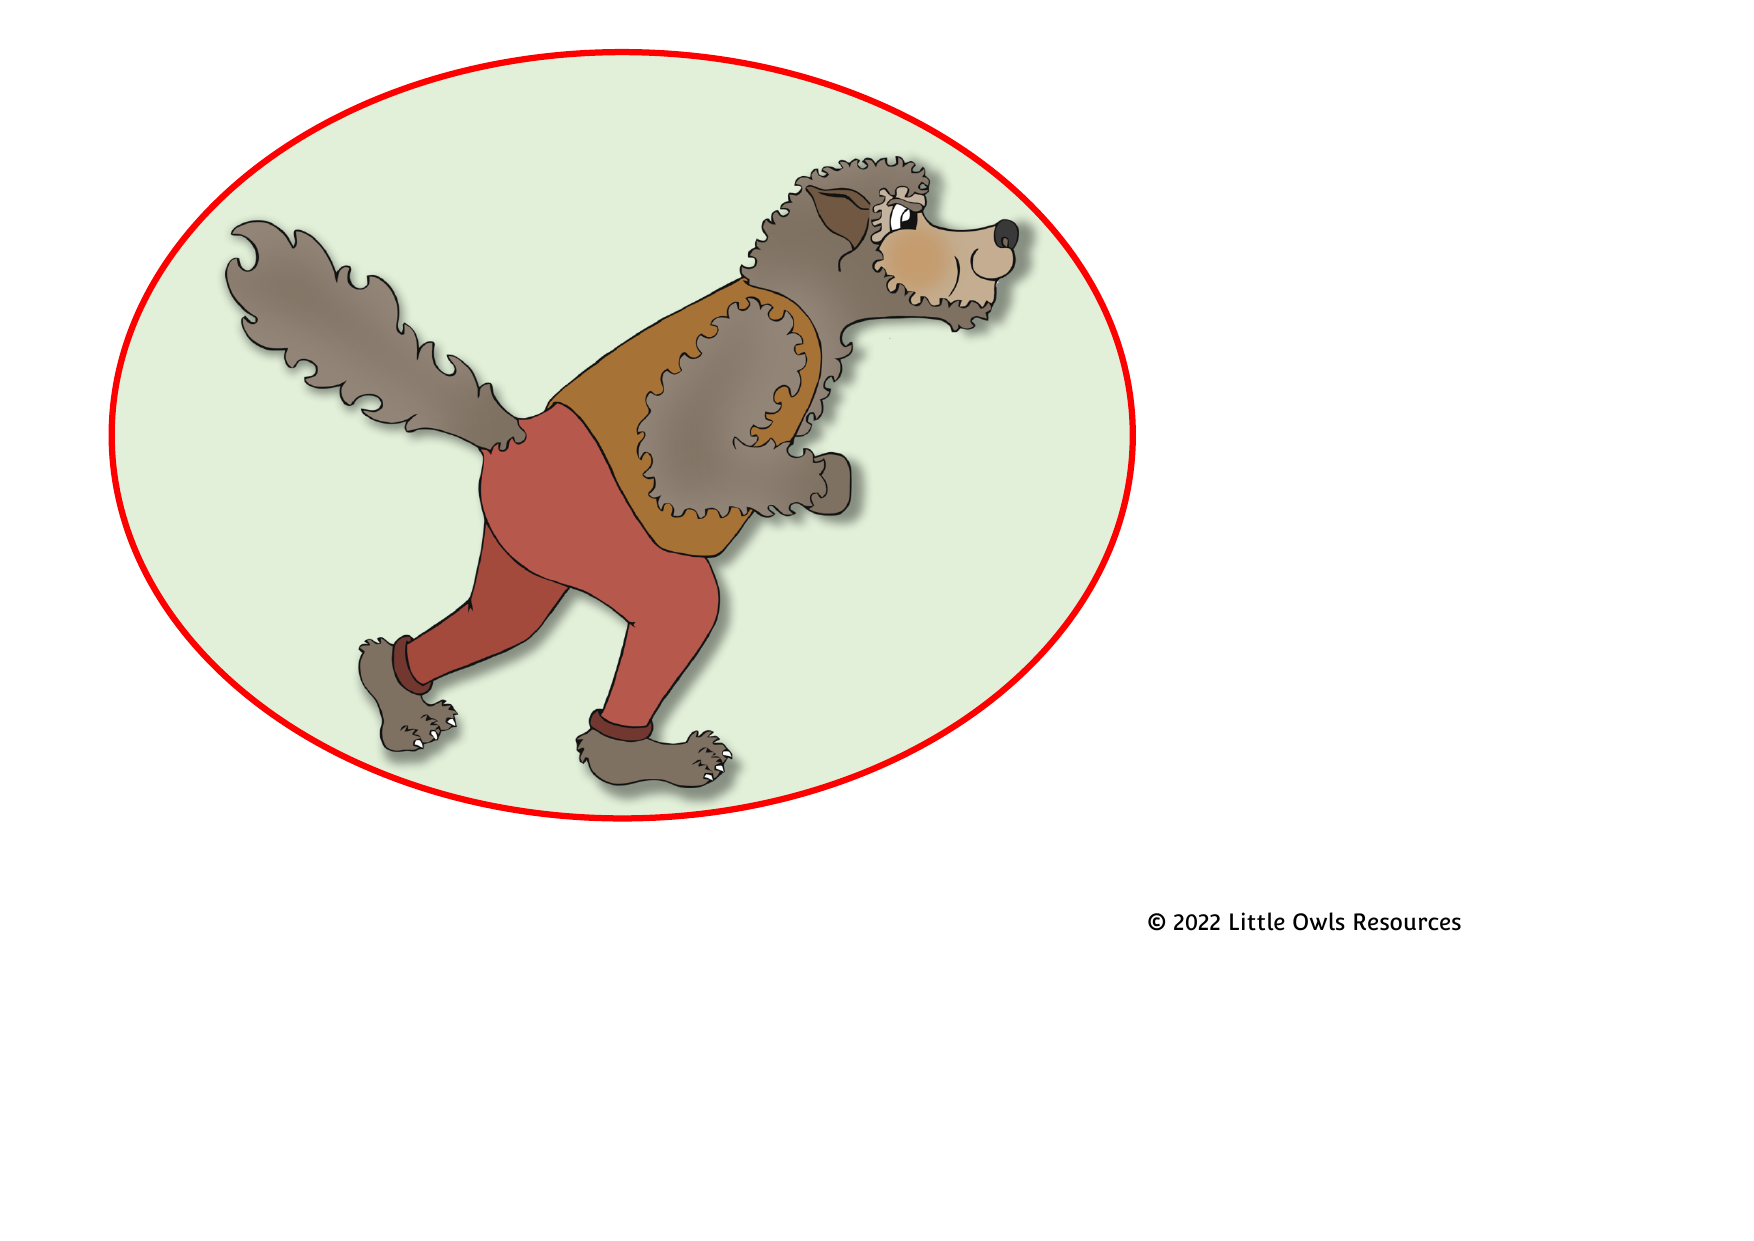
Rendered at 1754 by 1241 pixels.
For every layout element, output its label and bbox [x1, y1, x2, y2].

picture [225, 156, 1019, 788]
